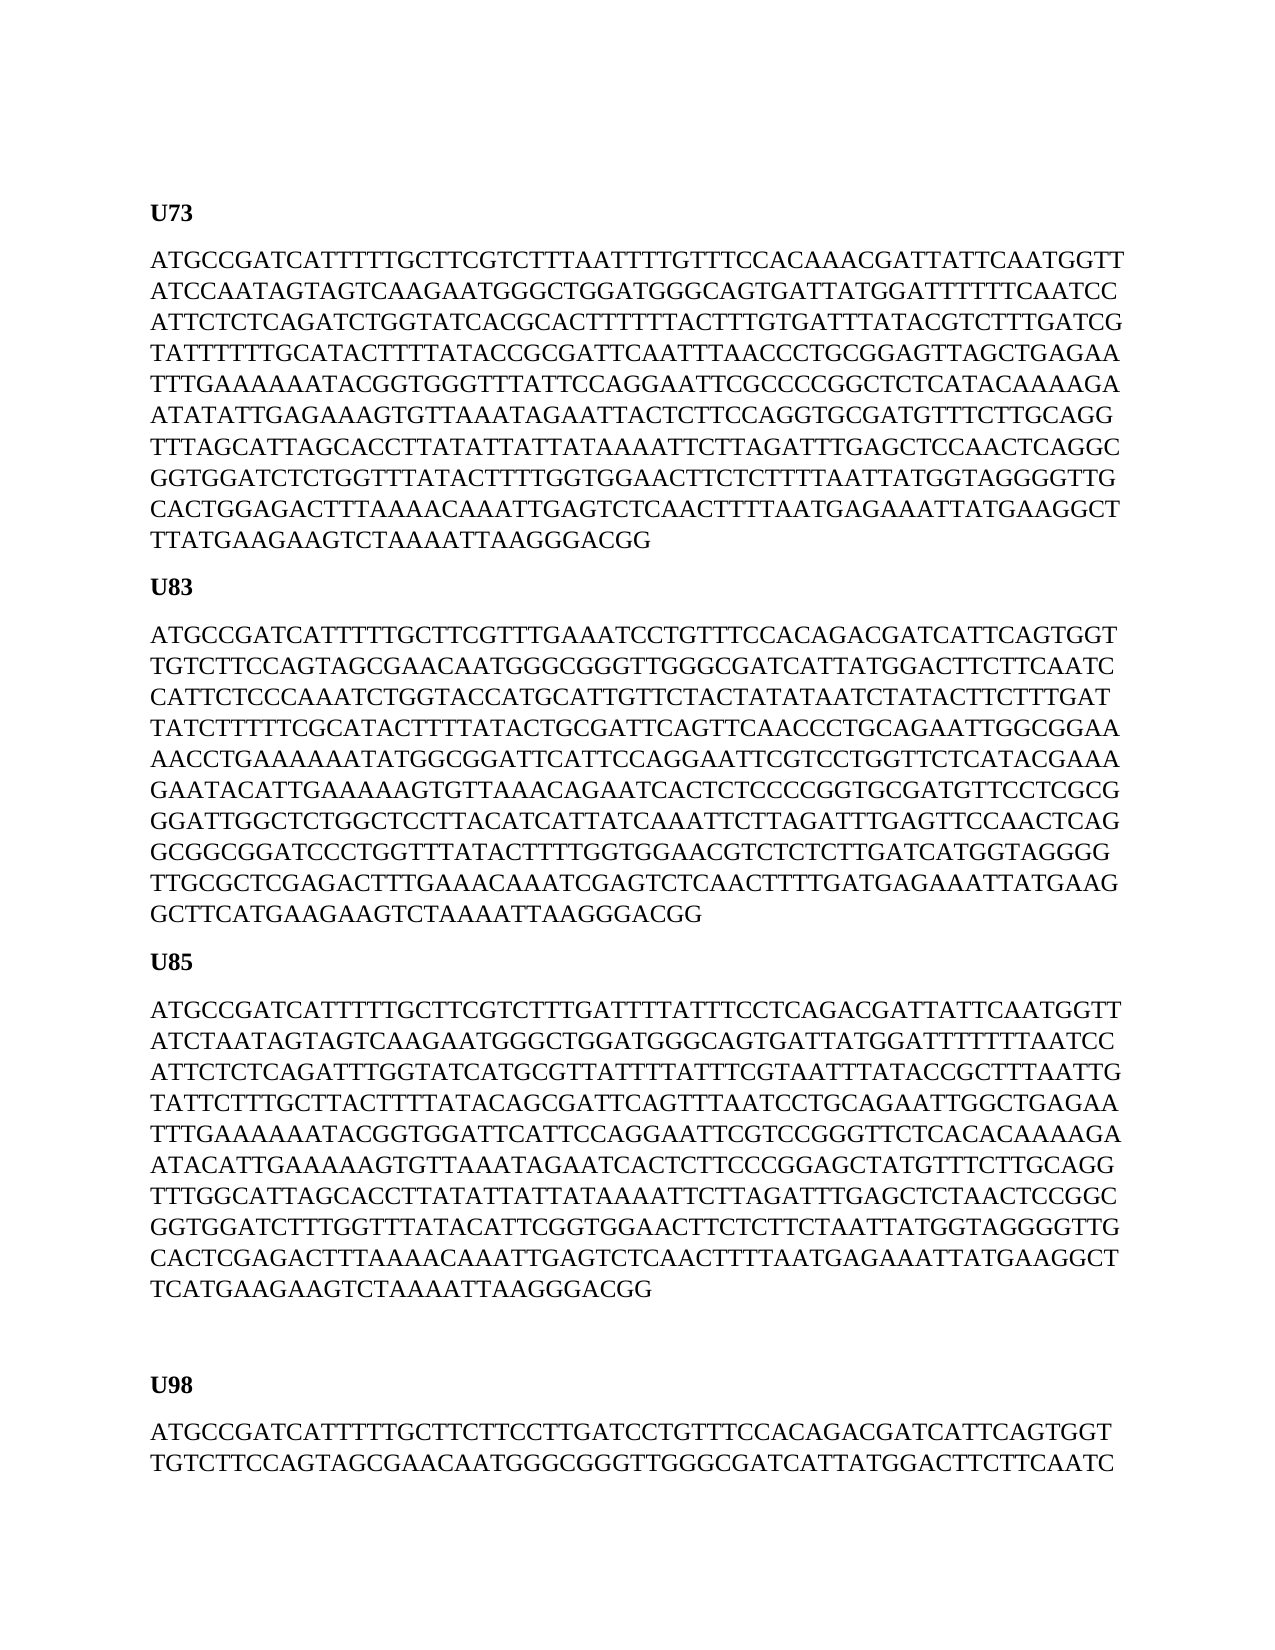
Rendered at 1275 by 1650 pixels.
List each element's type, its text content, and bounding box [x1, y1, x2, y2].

text U98 [150, 1370, 1125, 1398]
text U85 [150, 947, 1125, 976]
text U83 [150, 572, 1125, 601]
text ATGCCGATCATTTTTGCTTCGTCTTTGATTTTATTTCCTCAGACGATTATTCAATGGTTATCTAATAGTAGTCAAGAATGGGCTGGATGGGCAGTGATTATGGATTTTTTTAATCCATTCTCTCAGATTTGGTATCATGCGTTATTTTATTTCGTAATTTATACCGCTTTAATTGTATTCTTTGCTTACTTTTATACAGCGATTCAGTTTAATCCTGCAGAATTGGCTGAGAATTTGAAAAAATACGGTGGATTCATTCCAGGAATTCGTCCGGGTTCTCACACAAAAGAATACATTGAAAAAGTGTTAAATAGAATCACTCTTCCCGGAGCTATGTTTCTTGCAGGTTTGGCATTAGCACCTTATATTATTATAAAATTCTTAGATTTGAGCTCTAACTCCGGCGGTGGATCTTTGGTTTATACATTCGGTGGAACTTCTCTTCTAATTATGGTAGGGGTTGCACTCGAGACTTTAAAACAAATTGAGTCTCAACTTTTAATGAGAAATTATGAAGGCTTCATGAAGAAGTCTAAAATTAAGGGACGG [150, 995, 1125, 1303]
text ATGCCGATCATTTTTGCTTCGTCTTTAATTTTGTTTCCACAAACGATTATTCAATGGTTATCCAATAGTAGTCAAGAATGGGCTGGATGGGCAGTGATTATGGATTTTTTCAATCCATTCTCTCAGATCTGGTATCACGCACTTTTTTACTTTGTGATTTATACGTCTTTGATCGTATTTTTTGCATACTTTTATACCGCGATTCAATTTAACCCTGCGGAGTTAGCTGAGAATTTGAAAAAATACGGTGGGTTTATTCCAGGAATTCGCCCCGGCTCTCATACAAAAGAATATATTGAGAAAGTGTTAAATAGAATTACTCTTCCAGGTGCGATGTTTCTTGCAGGTTTAGCATTAGCACCTTATATTATTATAAAATTCTTAGATTTGAGCTCCAACTCAGGCGGTGGATCTCTGGTTTATACTTTTGGTGGAACTTCTCTTTTAATTATGGTAGGGGTTGCACTGGAGACTTTAAAACAAATTGAGTCTCAACTTTTAATGAGAAATTATGAAGGCTTTATGAAGAAGTCTAAAATTAAGGGACGG [150, 245, 1125, 553]
text ATGCCGATCATTTTTGCTTCGTTTGAAATCCTGTTTCCACAGACGATCATTCAGTGGTTGTCTTCCAGTAGCGAACAATGGGCGGGTTGGGCGATCATTATGGACTTCTTCAATCCATTCTCCCAAATCTGGTACCATGCATTGTTCTACTATATAATCTATACTTCTTTGATTATCTTTTTCGCATACTTTTATACTGCGATTCAGTTCAACCCTGCAGAATTGGCGGAAAACCTGAAAAAATATGGCGGATTCATTCCAGGAATTCGTCCTGGTTCTCATACGAAAGAATACATTGAAAAAGTGTTAAACAGAATCACTCTCCCCGGTGCGATGTTCCTCGCGGGATTGGCTCTGGCTCCTTACATCATTATCAAATTCTTAGATTTGAGTTCCAACTCAGGCGGCGGATCCCTGGTTTATACTTTTGGTGGAACGTCTCTCTTGATCATGGTAGGGGTTGCGCTCGAGACTTTGAAACAAATCGAGTCTCAACTTTTGATGAGAAATTATGAAGGCTTCATGAAGAAGTCTAAAATTAAGGGACGG [150, 620, 1125, 928]
text U73 [150, 198, 1125, 226]
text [150, 1417, 1125, 1477]
